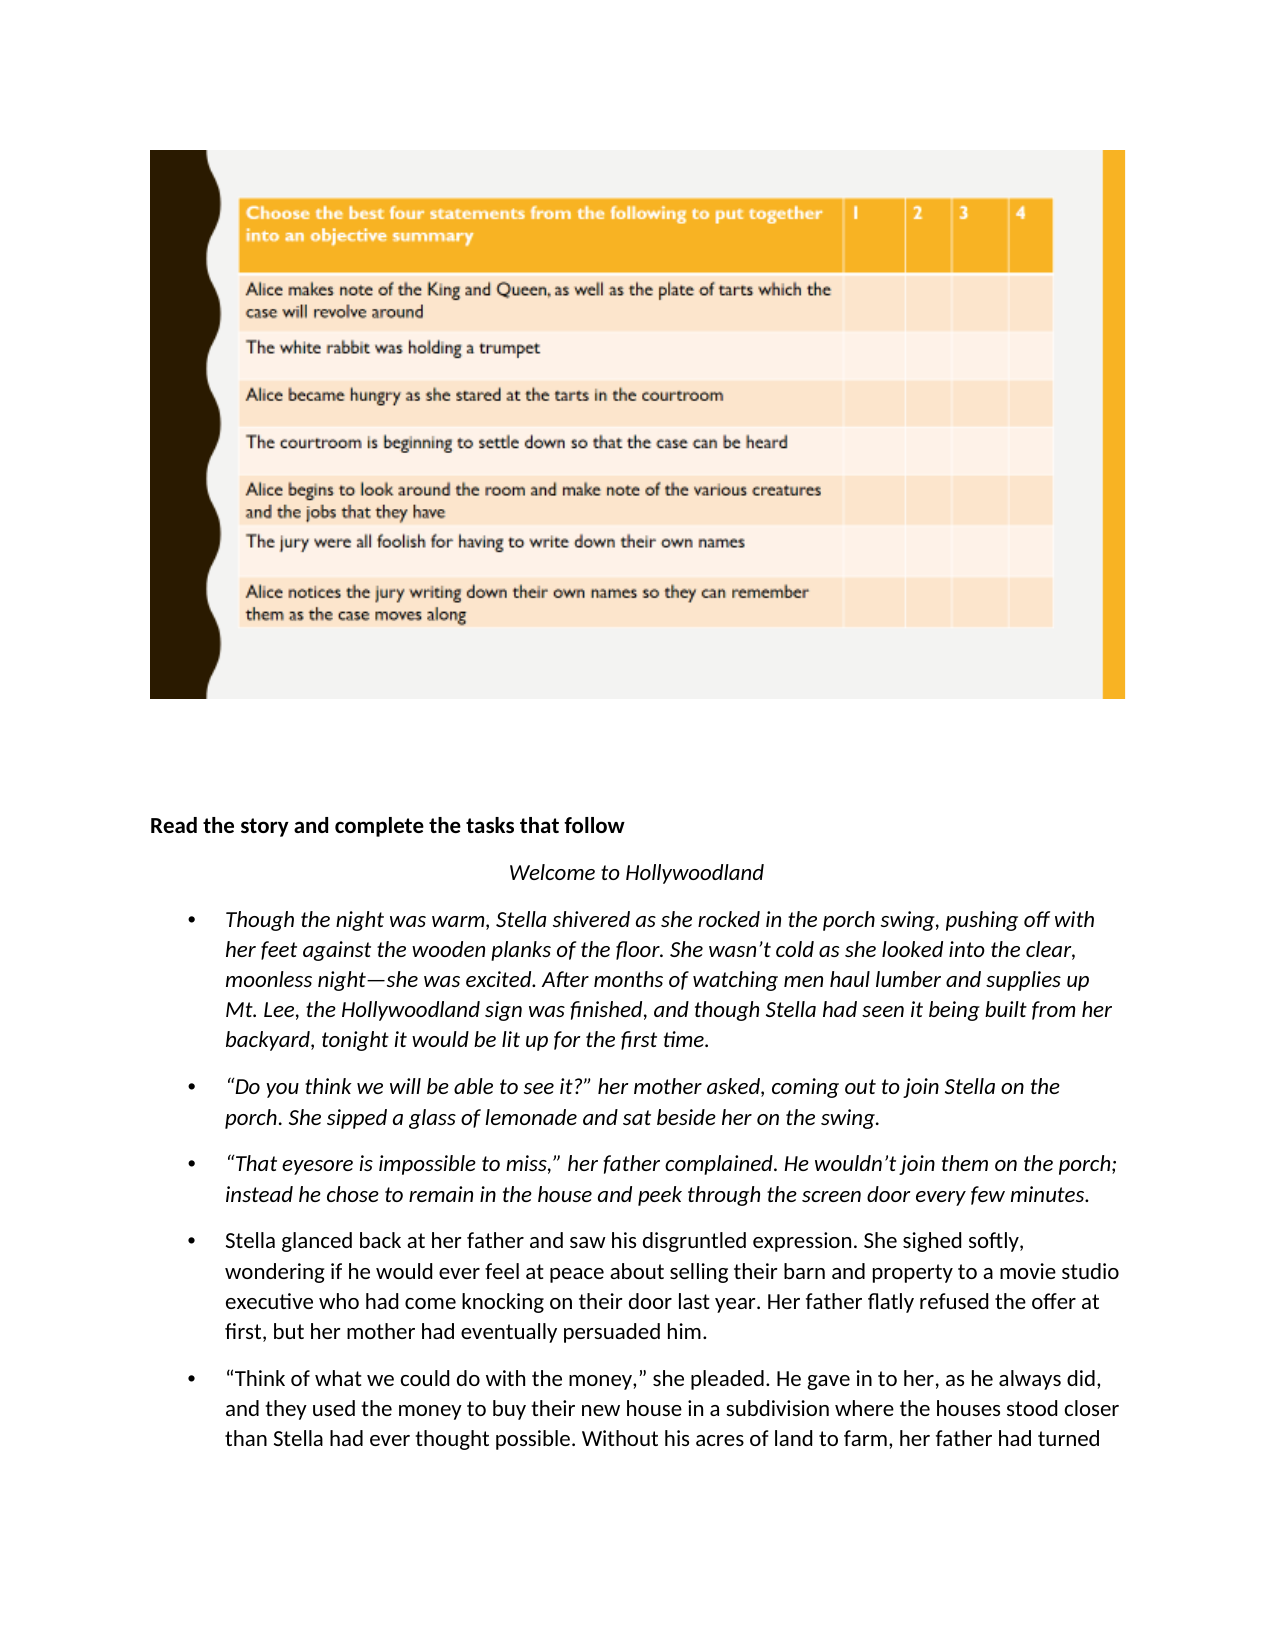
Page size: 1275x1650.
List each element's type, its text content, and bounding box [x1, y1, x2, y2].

list “That eyesore is impossible to miss,” her father complained. He wouldn’t join them on the porch; instead he chose to remain in the house and peek through the screen door every few minutes. [187, 1149, 1125, 1208]
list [187, 1364, 1125, 1452]
text Read the story and complete the tasks that follow [150, 811, 1125, 839]
picture [150, 150, 1125, 699]
list Though the night was warm, Stella shivered as she rocked in the porch swing, pushing off with her feet against the wooden planks of the floor. She wasn’t cold as she looked into the clear, moonless night—she was excited. After months of watching men haul lumber and supplies up Mt. Lee, the Hollywoodland sign was finished, and though Stella had seen it being built from her backyard, tonight it would be lit up for the first time. [187, 905, 1125, 1053]
list Stella glanced back at her father and saw his disgruntled expression. She sighed softly, wondering if he would ever feel at peace about selling their barn and property to a movie studio executive who had come knocking on their door last year. Her father flatly refused the offer at first, but her mother had eventually persuaded him. [187, 1227, 1125, 1345]
list “Do you think we will be able to see it?” her mother asked, coming out to join Stella on the porch. She sipped a glass of lemonade and sat beside her on the swing. [187, 1072, 1125, 1131]
text Welcome to Hollywoodland [150, 858, 1125, 886]
